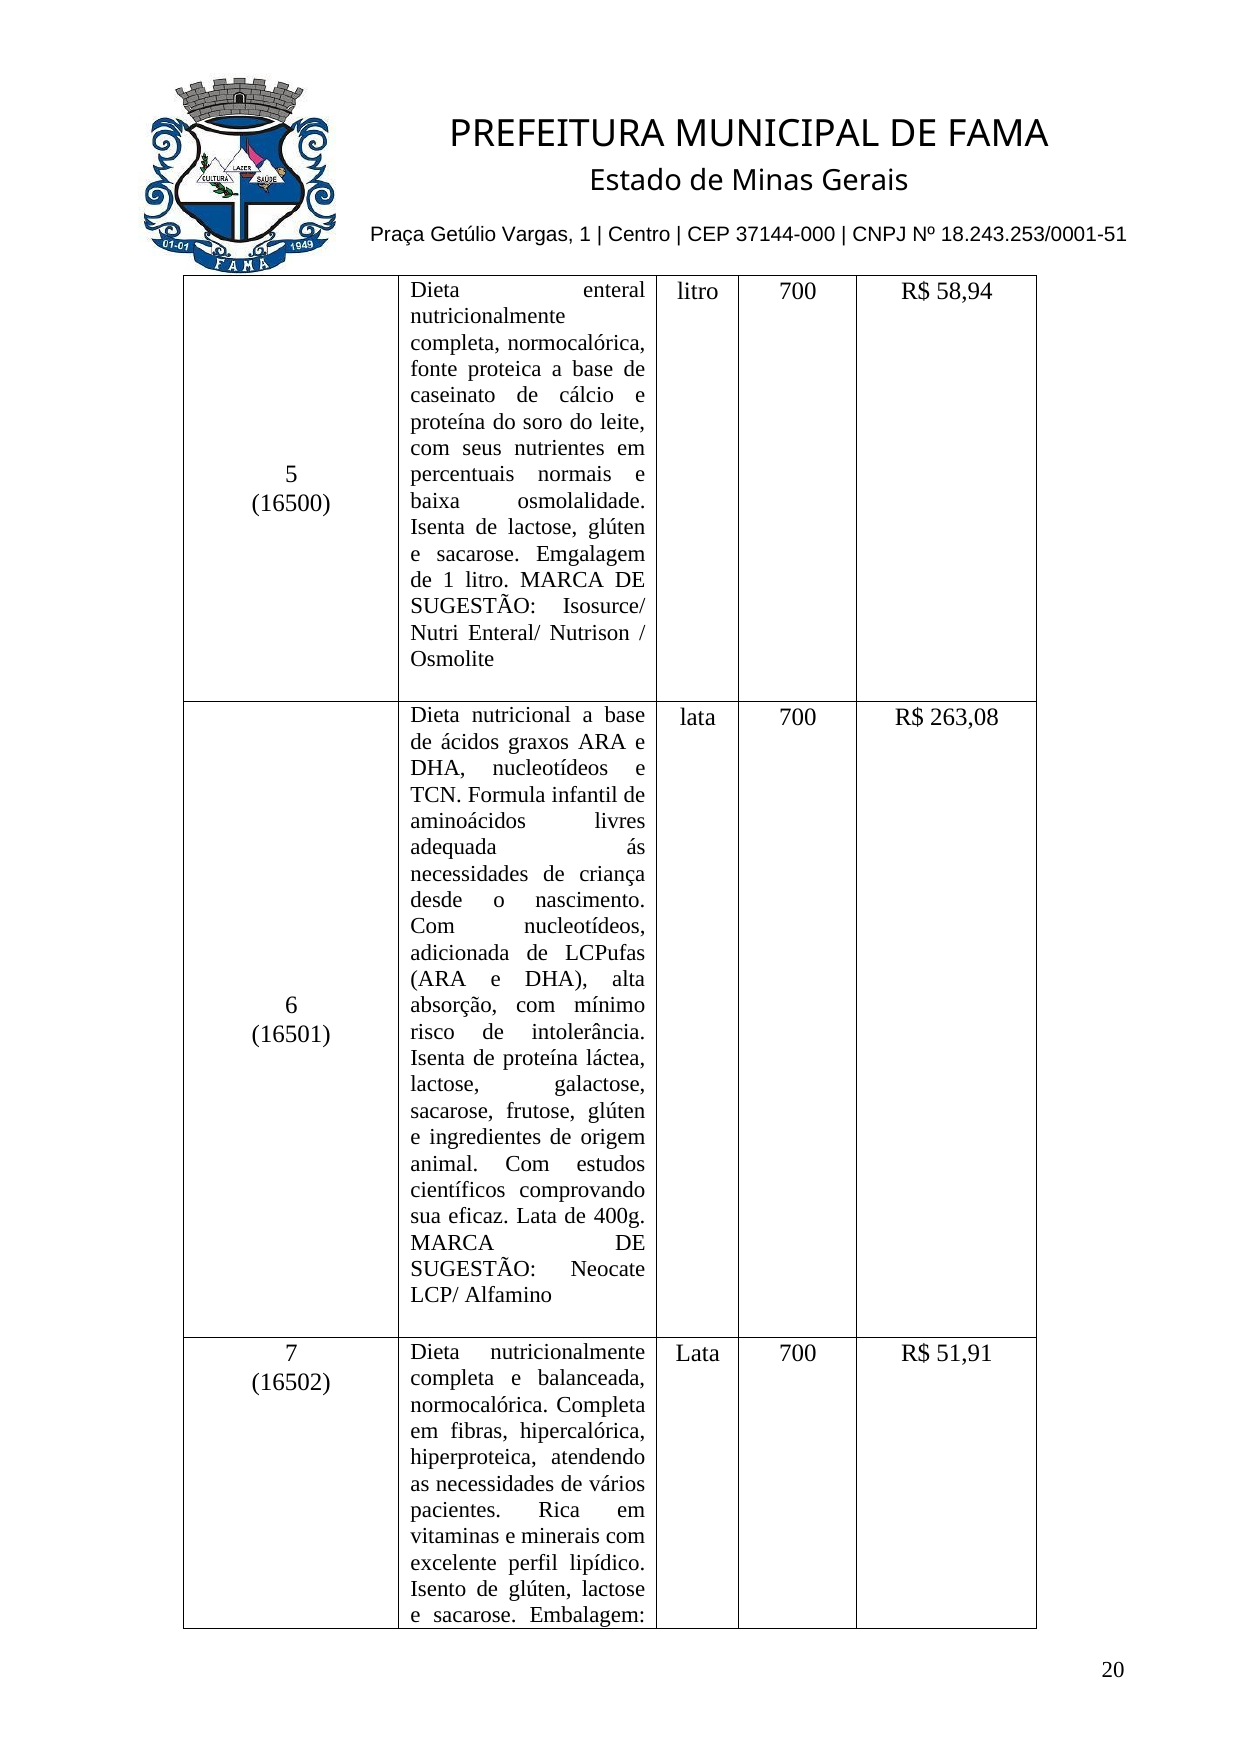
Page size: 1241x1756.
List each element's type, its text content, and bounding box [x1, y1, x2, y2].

table_cell 7 (16502) [184, 1338, 398, 1628]
table_cell 5 (16500) [184, 276, 398, 701]
table_cell R$ 51,91 [857, 1338, 1036, 1628]
table_cell 700 [739, 702, 856, 1337]
picture [138, 73, 337, 277]
table_cell 6 (16501) [184, 702, 398, 1337]
table_cell 700 [739, 276, 856, 701]
table_cell 700 [739, 1338, 856, 1628]
table_cell R$ 58,94 [857, 276, 1036, 701]
table_cell lata [657, 702, 738, 1337]
table_cell Dieta enteral nutricionalmente completa, normocalórica, fonte proteica a base de caseinato de cálcio e proteína do soro do leite, com seus nutrientes em percentuais normais e baixa osmolalidade. Isenta de lactose, glúten e sacarose. Emgalagem de 1 litro. MARCA DE SUGESTÃO: Isosurce/ Nutri Enteral/ Nutrison / Osmolite [399, 276, 656, 701]
table_cell Lata [657, 1338, 738, 1628]
table_cell Dieta nutricional a base de ácidos graxos ARA e DHA, nucleotídeos e TCN. Formula infantil de aminoácidos livres adequada ás necessidades de criança desde o nascimento. Com nucleotídeos, adicionada de LCPufas (ARA e DHA), alta absorção, com mínimo risco de intolerância. Isenta de proteína láctea, lactose, galactose, sacarose, frutose, glúten e ingredientes de origem animal. Com estudos científicos comprovando sua eficaz. Lata de 400g. MARCA DE SUGESTÃO: Neocate LCP/ Alfamino [399, 702, 656, 1337]
table_cell litro [657, 276, 738, 701]
table_cell R$ 263,08 [857, 702, 1036, 1337]
